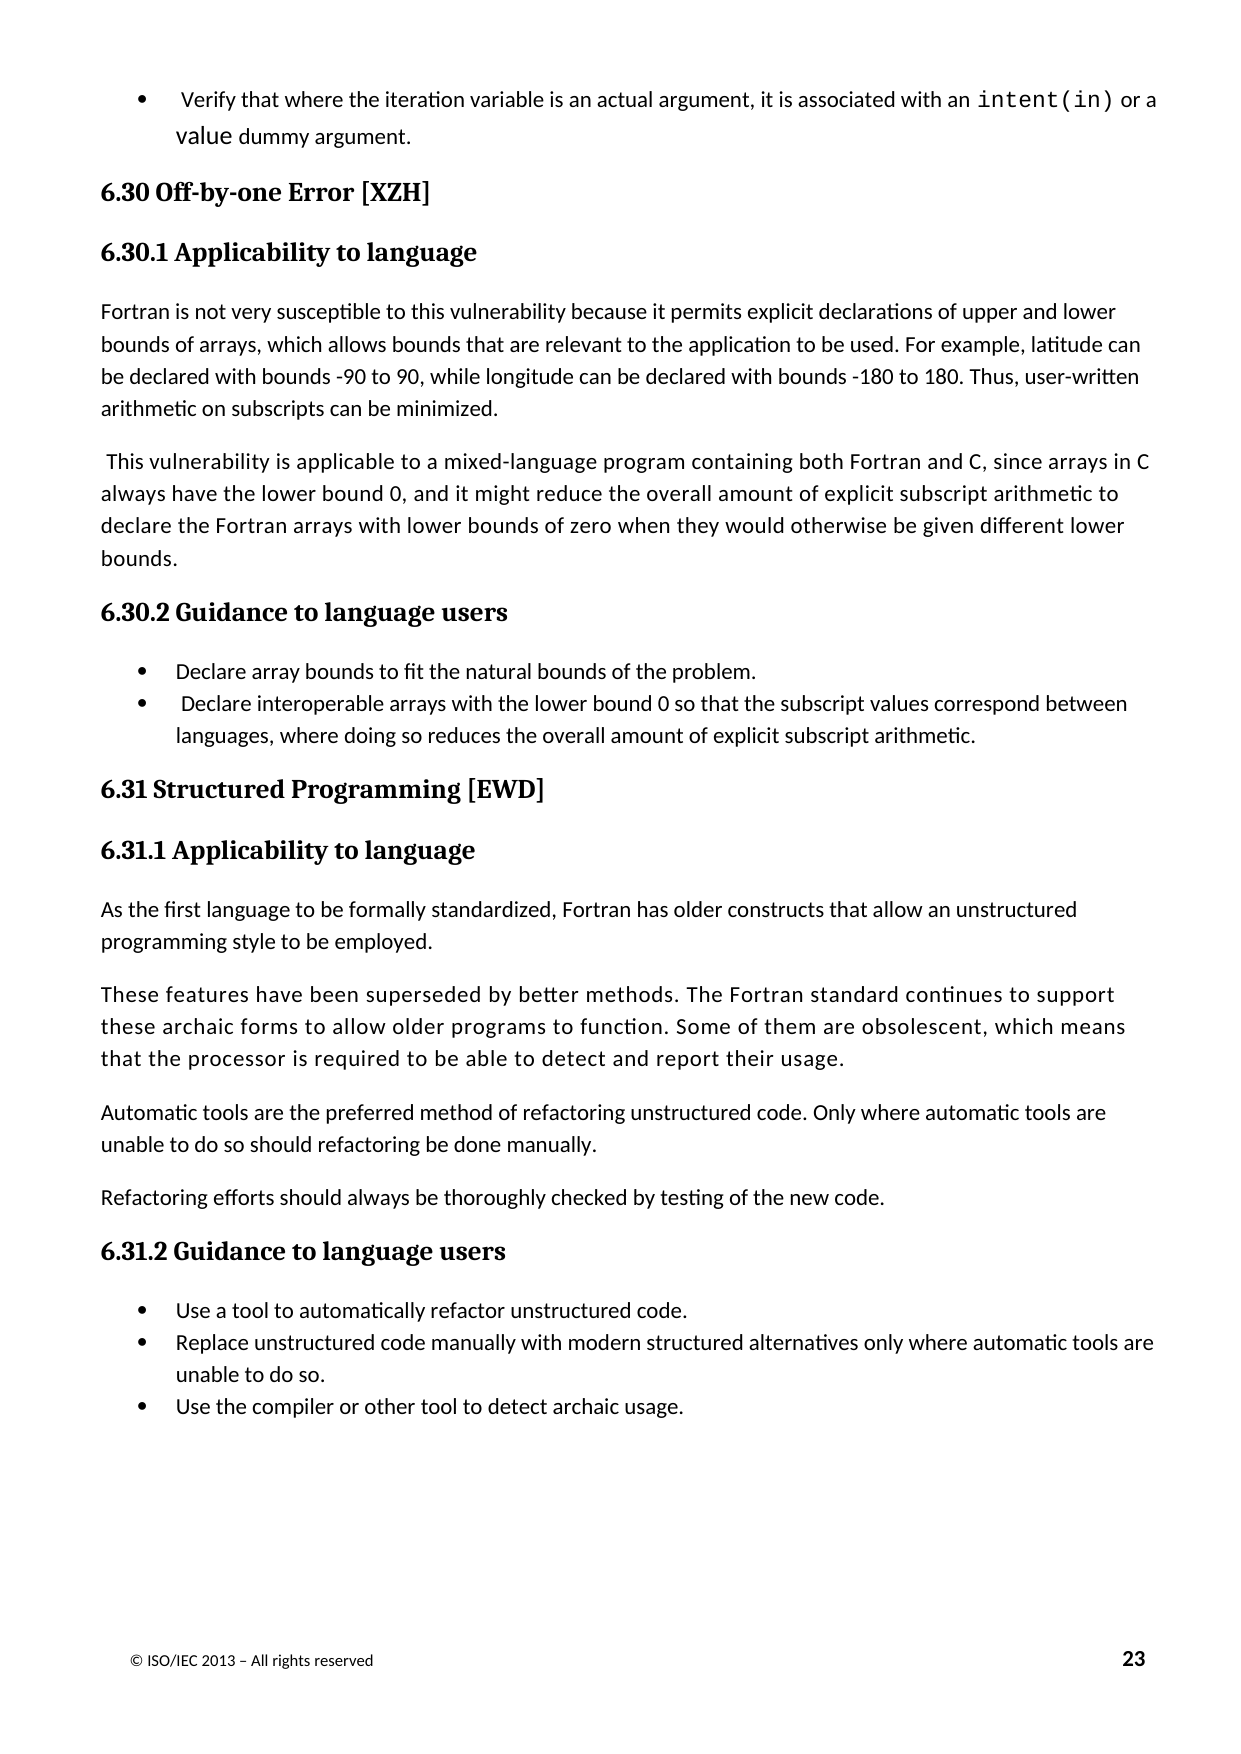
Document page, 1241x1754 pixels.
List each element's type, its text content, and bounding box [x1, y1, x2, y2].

text Declare array bounds to fit the natural bounds of the problem. [138, 657, 1164, 685]
subtitle 6.31.1 Applicability to language [101, 835, 1164, 866]
subtitle 6.31.2 Guidance to language users [101, 1236, 1164, 1267]
subtitle 6.30.2 Guidance to language users [101, 597, 1164, 628]
text Fortran is not very susceptible to this vulnerability because it permits explicit declarations of upper and lower bounds of arrays, which allows bounds that are relevant to the application to be used. For example, latitude can be declared with bounds -90 to 90, while longitude can be declared with bounds -180 to 180. Thus, user-written arithmetic on subscripts can be minimized. [101, 297, 1164, 422]
text Replace unstructured code manually with modern structured alternatives only where automatic tools are unable to do so. [138, 1328, 1164, 1388]
text Use the compiler or other tool to detect archaic usage. [138, 1392, 1164, 1421]
text Refactoring efforts should always be thoroughly checked by testing of the new code. [101, 1183, 1164, 1211]
subtitle 6.30.1 Applicability to language [101, 237, 1164, 268]
subtitle 6.30 Off-by-one Error [XZH] [101, 177, 1164, 208]
text Verify that where the iteration variable is an actual argument, it is associated with an intent(in) or a value dummy argument. [138, 82, 1164, 151]
text Use a tool to automatically refactor unstructured code. [138, 1296, 1164, 1324]
text Declare interoperable arrays with the lower bound 0 so that the subscript values correspond between languages, where doing so reduces the overall amount of explicit subscript arithmetic. [138, 689, 1164, 749]
text These features have been superseded by better methods. The Fortran standard continues to support these archaic forms to allow older programs to function. Some of them are obsolescent, which means that the processor is required to be able to detect and report their usage. [101, 980, 1164, 1073]
text Automatic tools are the preferred method of refactoring unstructured code. Only where automatic tools are unable to do so should refactoring be done manually. [101, 1098, 1164, 1158]
subtitle 6.31 Structured Programming [EWD] [101, 774, 1164, 805]
text This vulnerability is applicable to a mixed-language program containing both Fortran and C, since arrays in C always have the lower bound 0, and it might reduce the overall amount of explicit subscript arithmetic to declare the Fortran arrays with lower bounds of zero when they would otherwise be given different lower bounds. [101, 447, 1164, 572]
text As the first language to be formally standardized, Fortran has older constructs that allow an unstructured programming style to be employed. [101, 895, 1164, 955]
